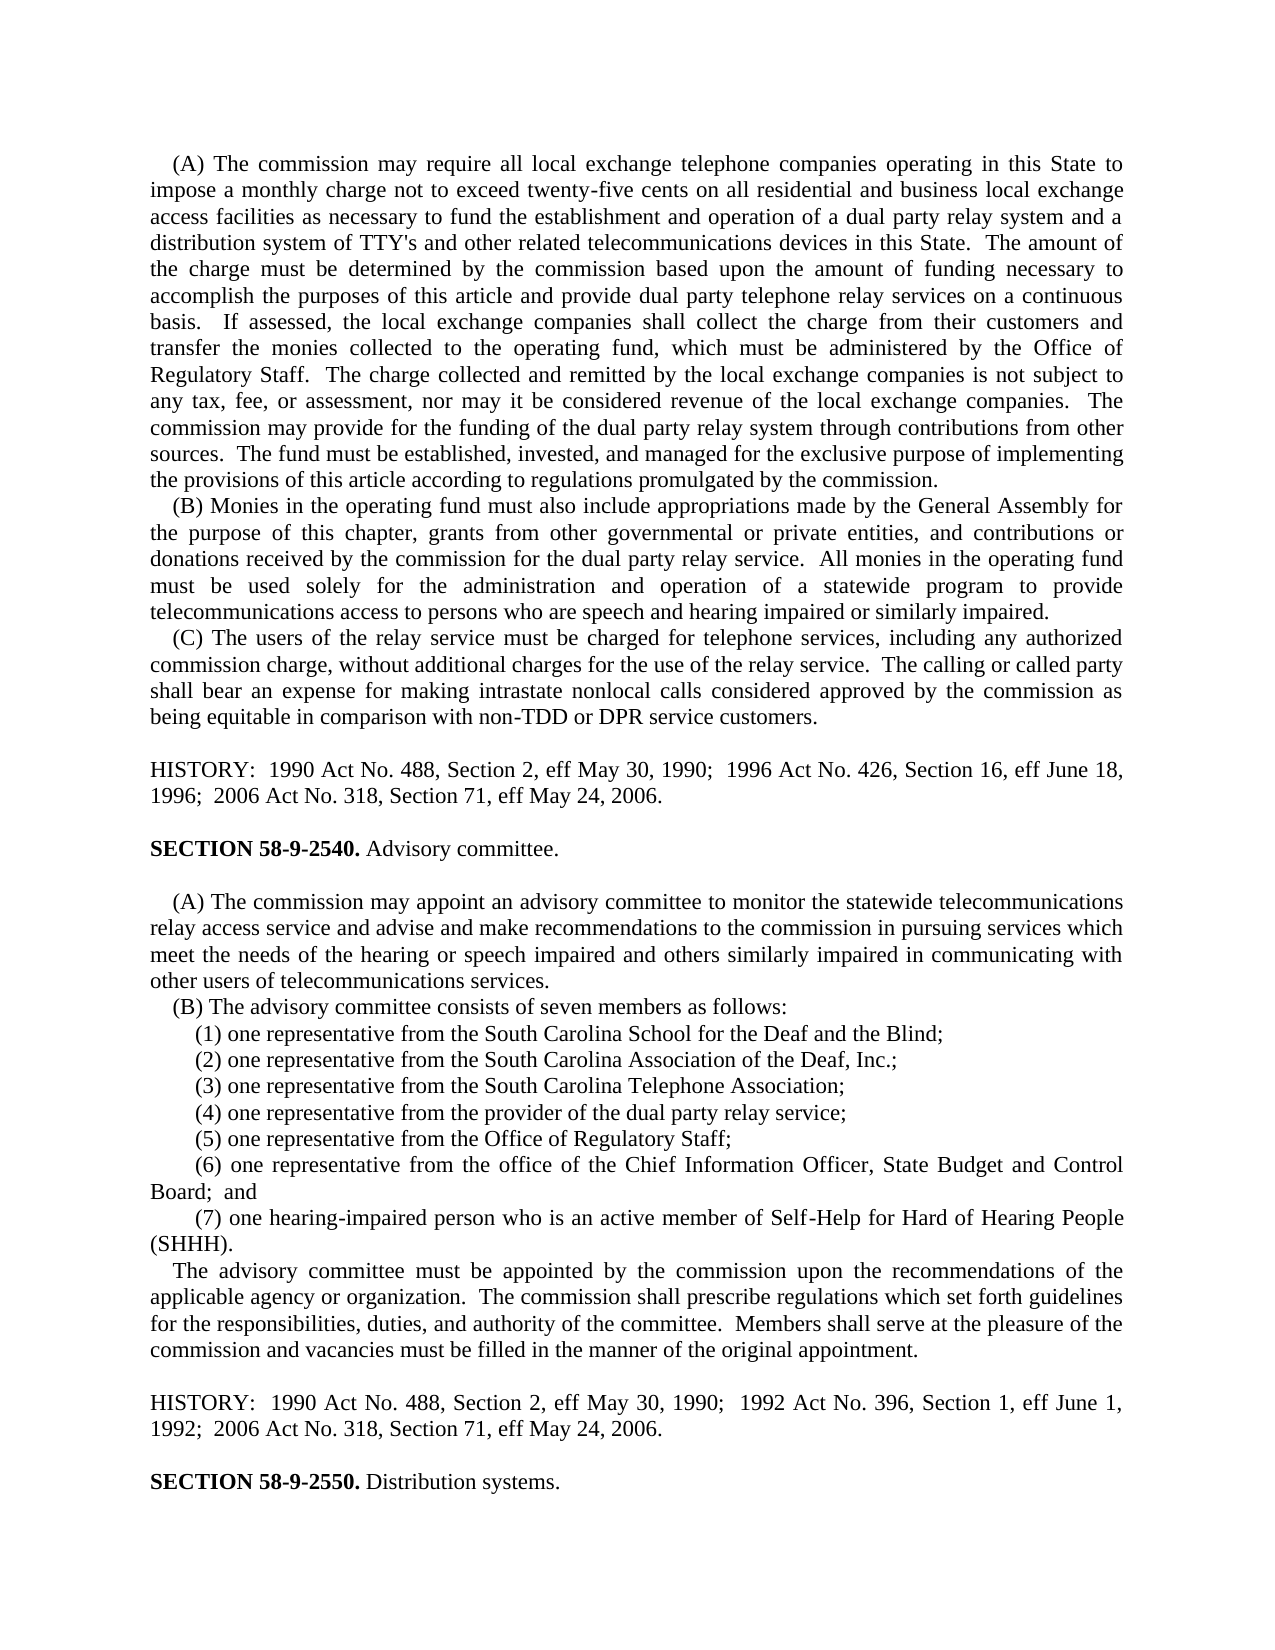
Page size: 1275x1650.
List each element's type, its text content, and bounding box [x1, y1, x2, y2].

text (3) one representative from the South Carolina Telephone Association; [150, 1072, 1125, 1099]
text HISTORY: 1990 Act No. 488, Section 2, eff May 30, 1990; 1992 Act No. 396, Section 1, eff June 1, 1992; 2006 Act No. 318, Section 71, eff May 24, 2006. [150, 1389, 1125, 1441]
text The advisory committee must be appointed by the commission upon the recommendations of the applicable agency or organization. The commission shall prescribe regulations which set forth guidelines for the responsibilities, duties, and authority of the committee. Members shall serve at the pleasure of the commission and vacancies must be filled in the manner of the original appointment. [150, 1257, 1125, 1362]
text (A) The commission may require all local exchange telephone companies operating in this State to impose a monthly charge not to exceed twenty-five cents on all residential and business local exchange access facilities as necessary to fund the establishment and operation of a dual party relay system and a distribution system of TTY's and other related telecommunications devices in this State. The amount of the charge must be determined by the commission based upon the amount of funding necessary to accomplish the purposes of this article and provide dual party telephone relay services on a continuous basis. If assessed, the local exchange companies shall collect the charge from their customers and transfer the monies collected to the operating fund, which must be administered by the Office of Regulatory Staff. The charge collected and remitted by the local exchange companies is not subject to any tax, fee, or assessment, nor may it be considered revenue of the local exchange companies. The commission may provide for the funding of the dual party relay system through contributions from other sources. The fund must be established, invested, and managed for the exclusive purpose of implementing the provisions of this article according to regulations promulgated by the commission. [150, 150, 1125, 493]
text SECTION 58-9-2550. Distribution systems. [150, 1468, 1125, 1494]
text (B) Monies in the operating fund must also include appropriations made by the General Assembly for the purpose of this chapter, grants from other governmental or private entities, and contributions or donations received by the commission for the dual party relay service. All monies in the operating fund must be used solely for the administration and operation of a statewide program to provide telecommunications access to persons who are speech and hearing impaired or similarly impaired. [150, 493, 1125, 624]
text (6) one representative from the office of the Chief Information Officer, State Budget and Control Board; and [150, 1151, 1125, 1204]
text (A) The commission may appoint an advisory committee to monitor the statewide telecommunications relay access service and advise and make recommendations to the commission in pursuing services which meet the needs of the hearing or speech impaired and others similarly impaired in communicating with other users of telecommunications services. [150, 888, 1125, 993]
text (C) The users of the relay service must be charged for telephone services, including any authorized commission charge, without additional charges for the use of the relay service. The calling or called party shall bear an expense for making intrastate nonlocal calls considered approved by the commission as being equitable in comparison with non-TDD or DPR service customers. [150, 624, 1125, 730]
text (1) one representative from the South Carolina School for the Deaf and the Blind; [150, 1020, 1125, 1046]
text (7) one hearing-impaired person who is an active member of Self-Help for Hard of Hearing People (SHHH). [150, 1204, 1125, 1257]
text (5) one representative from the Office of Regulatory Staff; [150, 1125, 1125, 1151]
text SECTION 58-9-2540. Advisory committee. [150, 835, 1125, 862]
text (4) one representative from the provider of the dual party relay service; [150, 1099, 1125, 1125]
text (2) one representative from the South Carolina Association of the Deaf, Inc.; [150, 1046, 1125, 1072]
text HISTORY: 1990 Act No. 488, Section 2, eff May 30, 1990; 1996 Act No. 426, Section 16, eff June 18, 1996; 2006 Act No. 318, Section 71, eff May 24, 2006. [150, 756, 1125, 809]
text (B) The advisory committee consists of seven members as follows: [150, 993, 1125, 1020]
